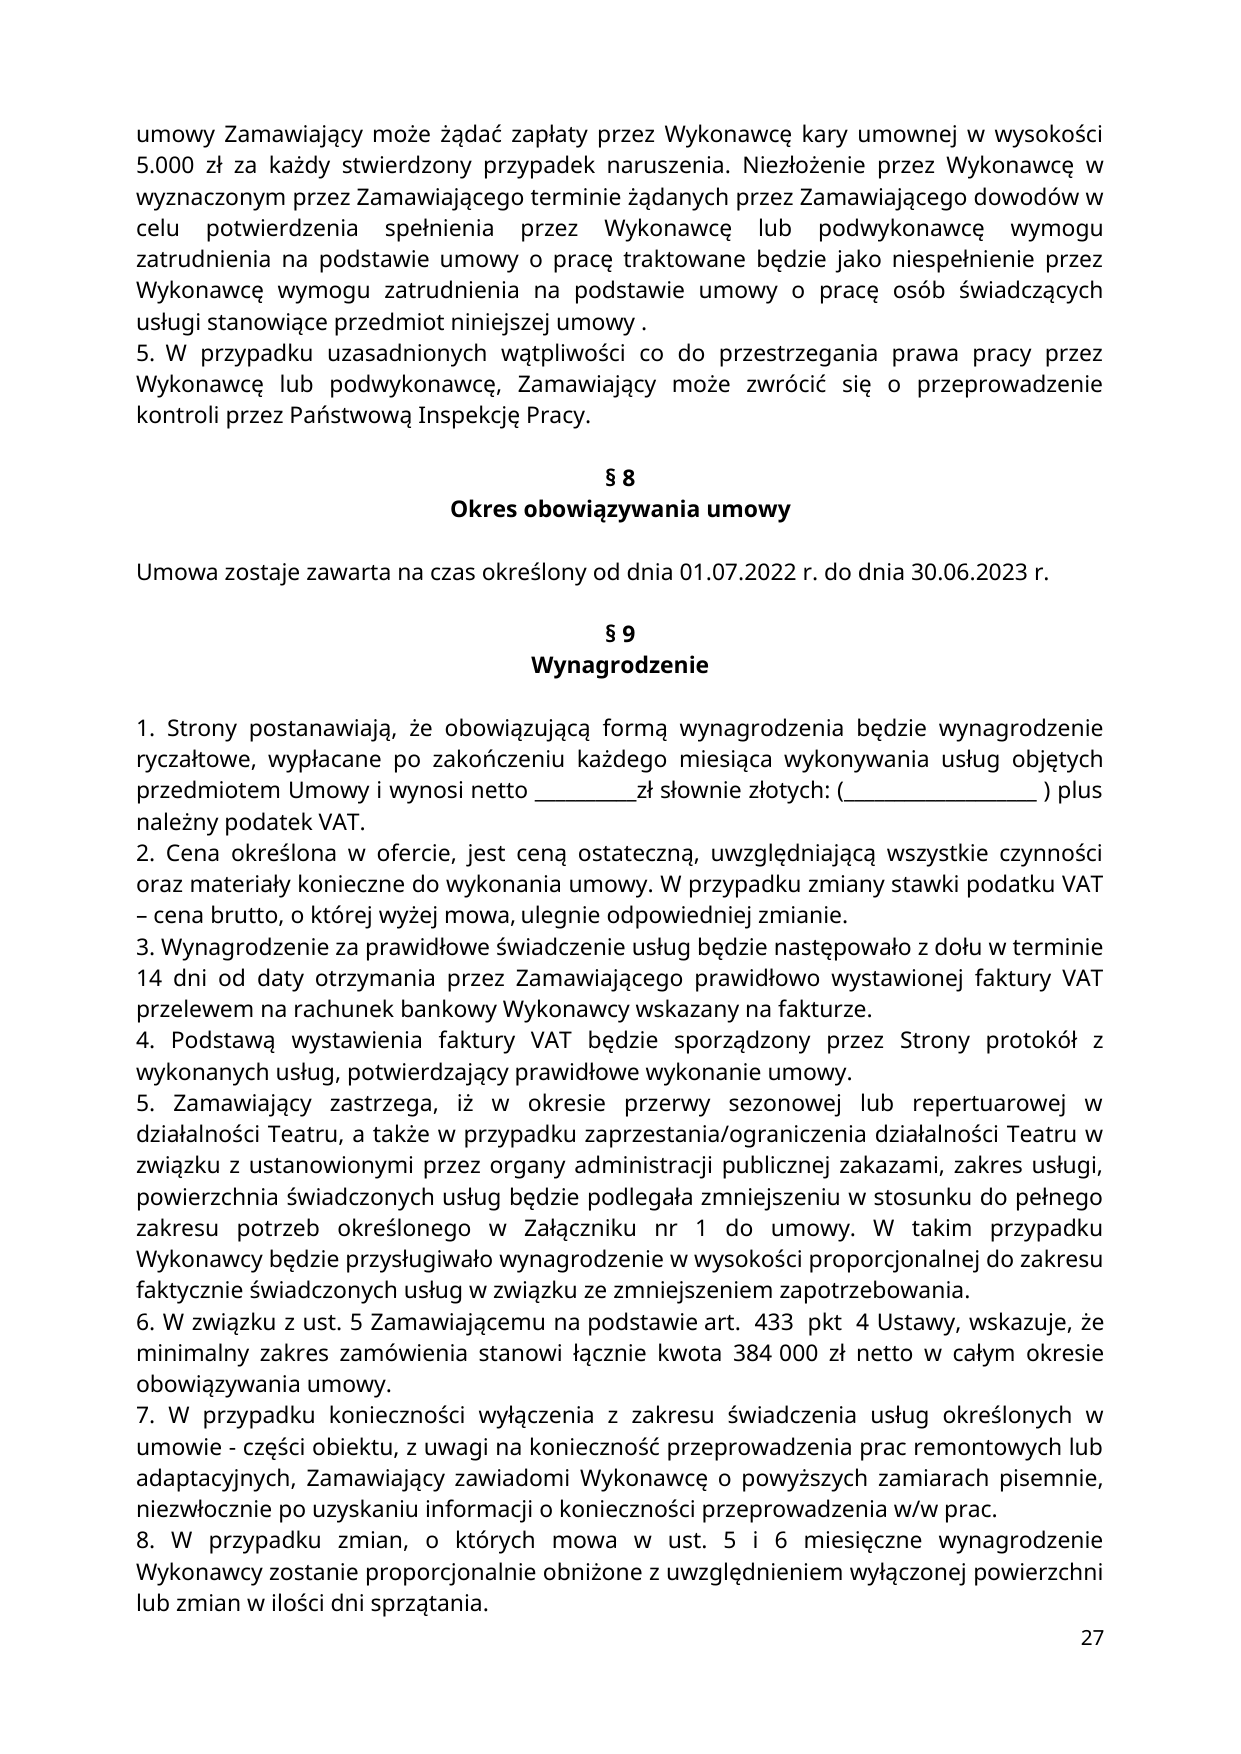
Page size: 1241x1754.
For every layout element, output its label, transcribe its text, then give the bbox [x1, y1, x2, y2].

text 3. Wynagrodzenie za prawidłowe świadczenie usług będzie następowało z dołu w terminie 14 dni od daty otrzymania przez Zamawiającego prawidłowo wystawionej faktury VAT przelewem na rachunek bankowy Wykonawcy wskazany na fakturze. [136, 931, 1104, 1024]
text § 8 [136, 462, 1104, 493]
text 5. Zamawiający zastrzega, iż w okresie przerwy sezonowej lub repertuarowej w działalności Teatru, a także w przypadku zaprzestania/ograniczenia działalności Teatru w związku z ustanowionymi przez organy administracji publicznej zakazami, zakres usługi, powierzchnia świadczonych usług będzie podlegała zmniejszeniu w stosunku do pełnego zakresu potrzeb określonego w Załączniku nr 1 do umowy. W takim przypadku Wykonawcy będzie przysługiwało wynagrodzenie w wysokości proporcjonalnej do zakresu faktycznie świadczonych usług w związku ze zmniejszeniem zapotrzebowania. [136, 1087, 1104, 1306]
text § 9 [136, 618, 1104, 649]
text 8. W przypadku zmian, o których mowa w ust. 5 i 6 miesięczne wynagrodzenie Wykonawcy zostanie proporcjonalnie obniżone z uwzględnieniem wyłączonej powierzchni lub zmian w ilości dni sprzątania. [136, 1524, 1104, 1618]
text 1. Strony postanawiają, że obowiązującą formą wynagrodzenia będzie wynagrodzenie ryczałtowe, wypłacane po zakończeniu każdego miesiąca wykonywania usług objętych przedmiotem Umowy i wynosi netto __________zł słownie złotych: (___________________ ) plus należny podatek VAT. [136, 712, 1104, 837]
text 6. W związku z ust. 5 Zamawiającemu na podstawie art. 433 pkt 4 Ustawy, wskazuje, że minimalny zakres zamówienia stanowi łącznie kwota 384 000 zł netto w całym okresie obowiązywania umowy. [136, 1306, 1104, 1399]
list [136, 118, 1104, 337]
text Okres obowiązywania umowy [136, 493, 1104, 524]
text Wynagrodzenie [136, 649, 1104, 681]
text Umowa zostaje zawarta na czas określony od dnia 01.07.2022 r. do dnia 30.06.2023 r. [136, 556, 1104, 587]
text 4. Podstawą wystawienia faktury VAT będzie sporządzony przez Strony protokół z wykonanych usług, potwierdzający prawidłowe wykonanie umowy. [136, 1024, 1104, 1087]
text 7. W przypadku konieczności wyłączenia z zakresu świadczenia usług określonych w umowie - części obiektu, z uwagi na konieczność przeprowadzenia prac remontowych lub adaptacyjnych, Zamawiający zawiadomi Wykonawcę o powyższych zamiarach pisemnie, niezwłocznie po uzyskaniu informacji o konieczności przeprowadzenia w/w prac. [136, 1399, 1104, 1524]
text 2. Cena określona w ofercie, jest ceną ostateczną, uwzględniającą wszystkie czynności oraz materiały konieczne do wykonania umowy. W przypadku zmiany stawki podatku VAT – cena brutto, o której wyżej mowa, ulegnie odpowiedniej zmianie. [136, 837, 1104, 931]
list W przypadku uzasadnionych wątpliwości co do przestrzegania prawa pracy przez Wykonawcę lub podwykonawcę, Zamawiający może zwrócić się o przeprowadzenie kontroli przez Państwową Inspekcję Pracy. [136, 337, 1104, 431]
